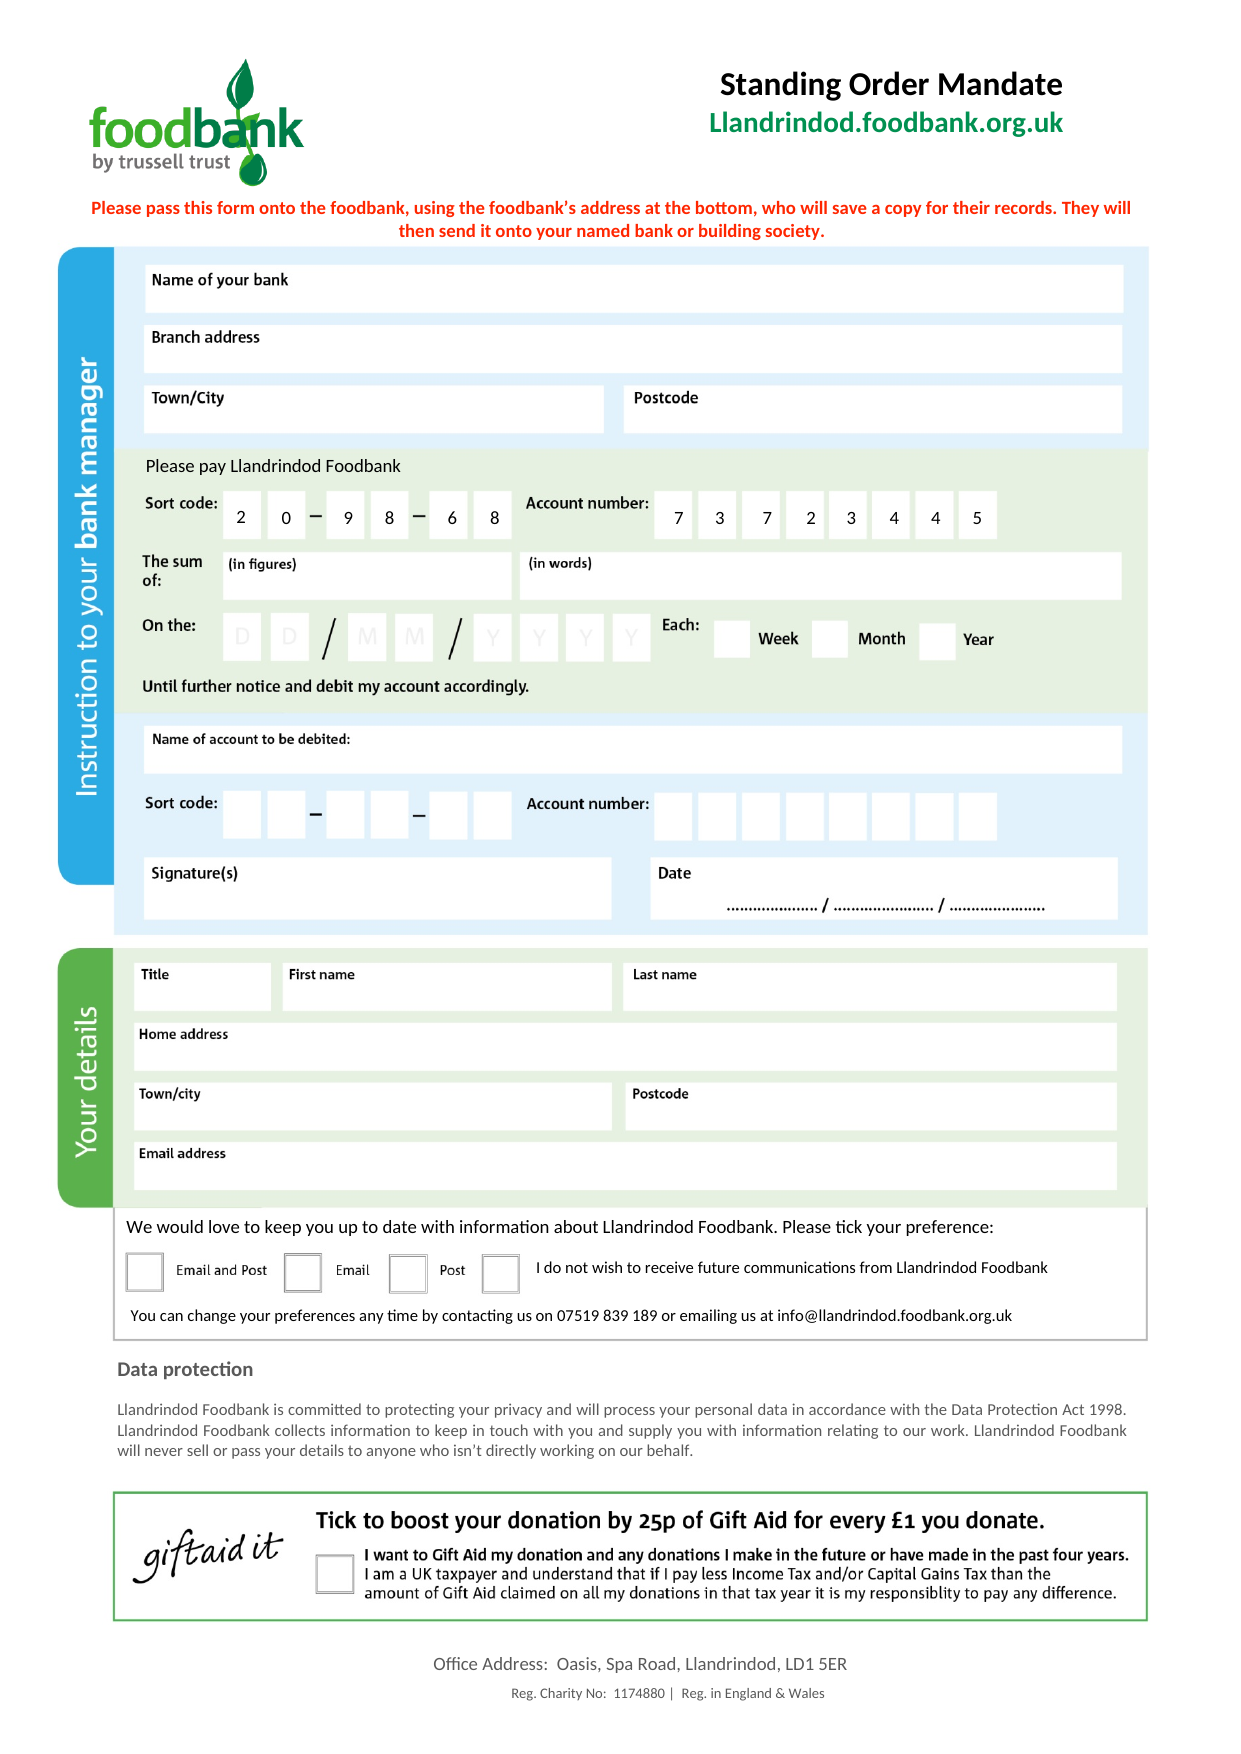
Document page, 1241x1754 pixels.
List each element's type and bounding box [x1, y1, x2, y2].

picture [37, 55, 1182, 1729]
